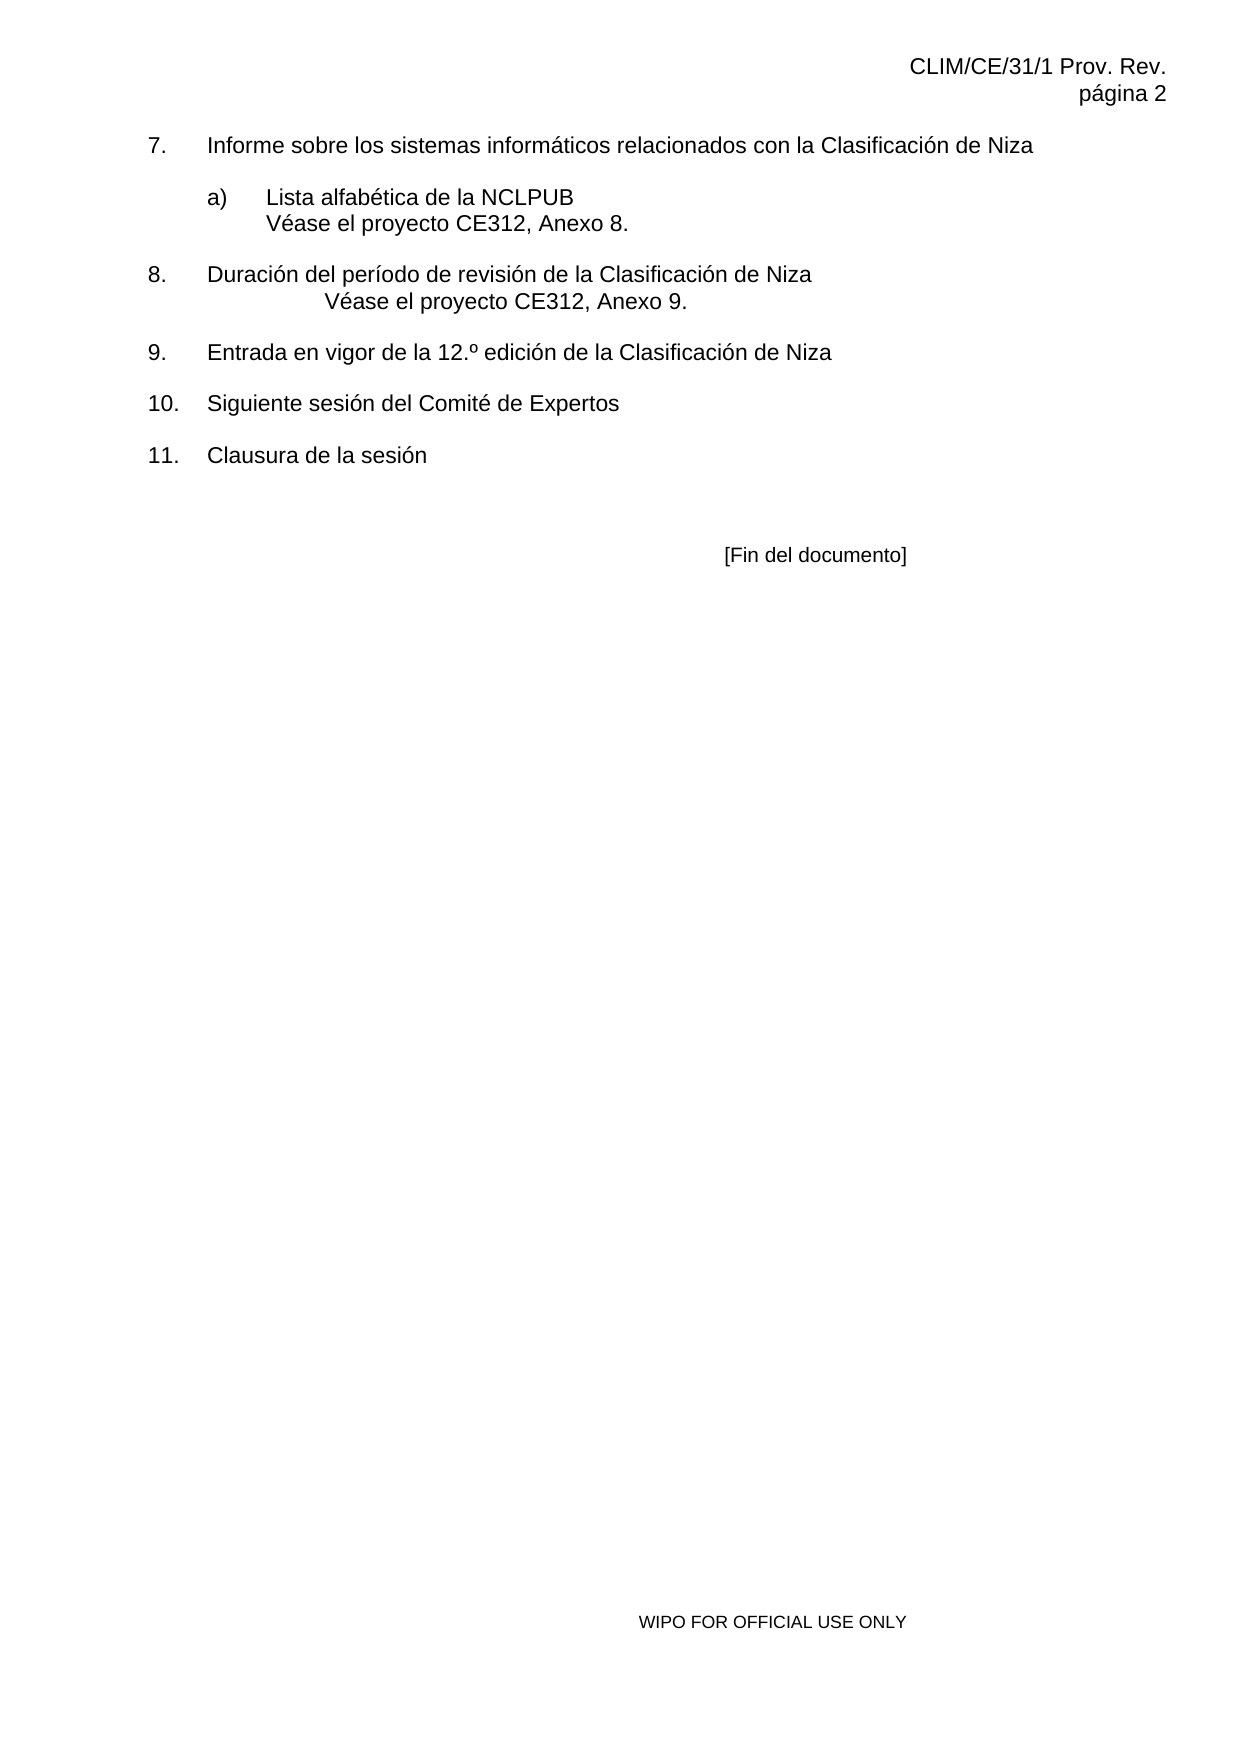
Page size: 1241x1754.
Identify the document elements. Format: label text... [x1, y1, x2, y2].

list Siguiente sesión del Comité de Expertos [148, 390, 1166, 417]
list Entrada en vigor de la 12.º edición de la Clasificación de Niza [148, 339, 1166, 365]
text [Fin del documento] [724, 543, 1166, 567]
list Informe sobre los sistemas informáticos relacionados con la Clasificación de Niza [148, 132, 1181, 158]
list Duración del período de revisión de la Clasificación de Niza Véase el proyecto CE312, Anexo 9. [148, 261, 1166, 314]
text a) Lista alfabética de la NCLPUB Véase el proyecto CE312, Anexo 8. [207, 183, 1166, 236]
list Clausura de la sesión [148, 442, 1166, 468]
